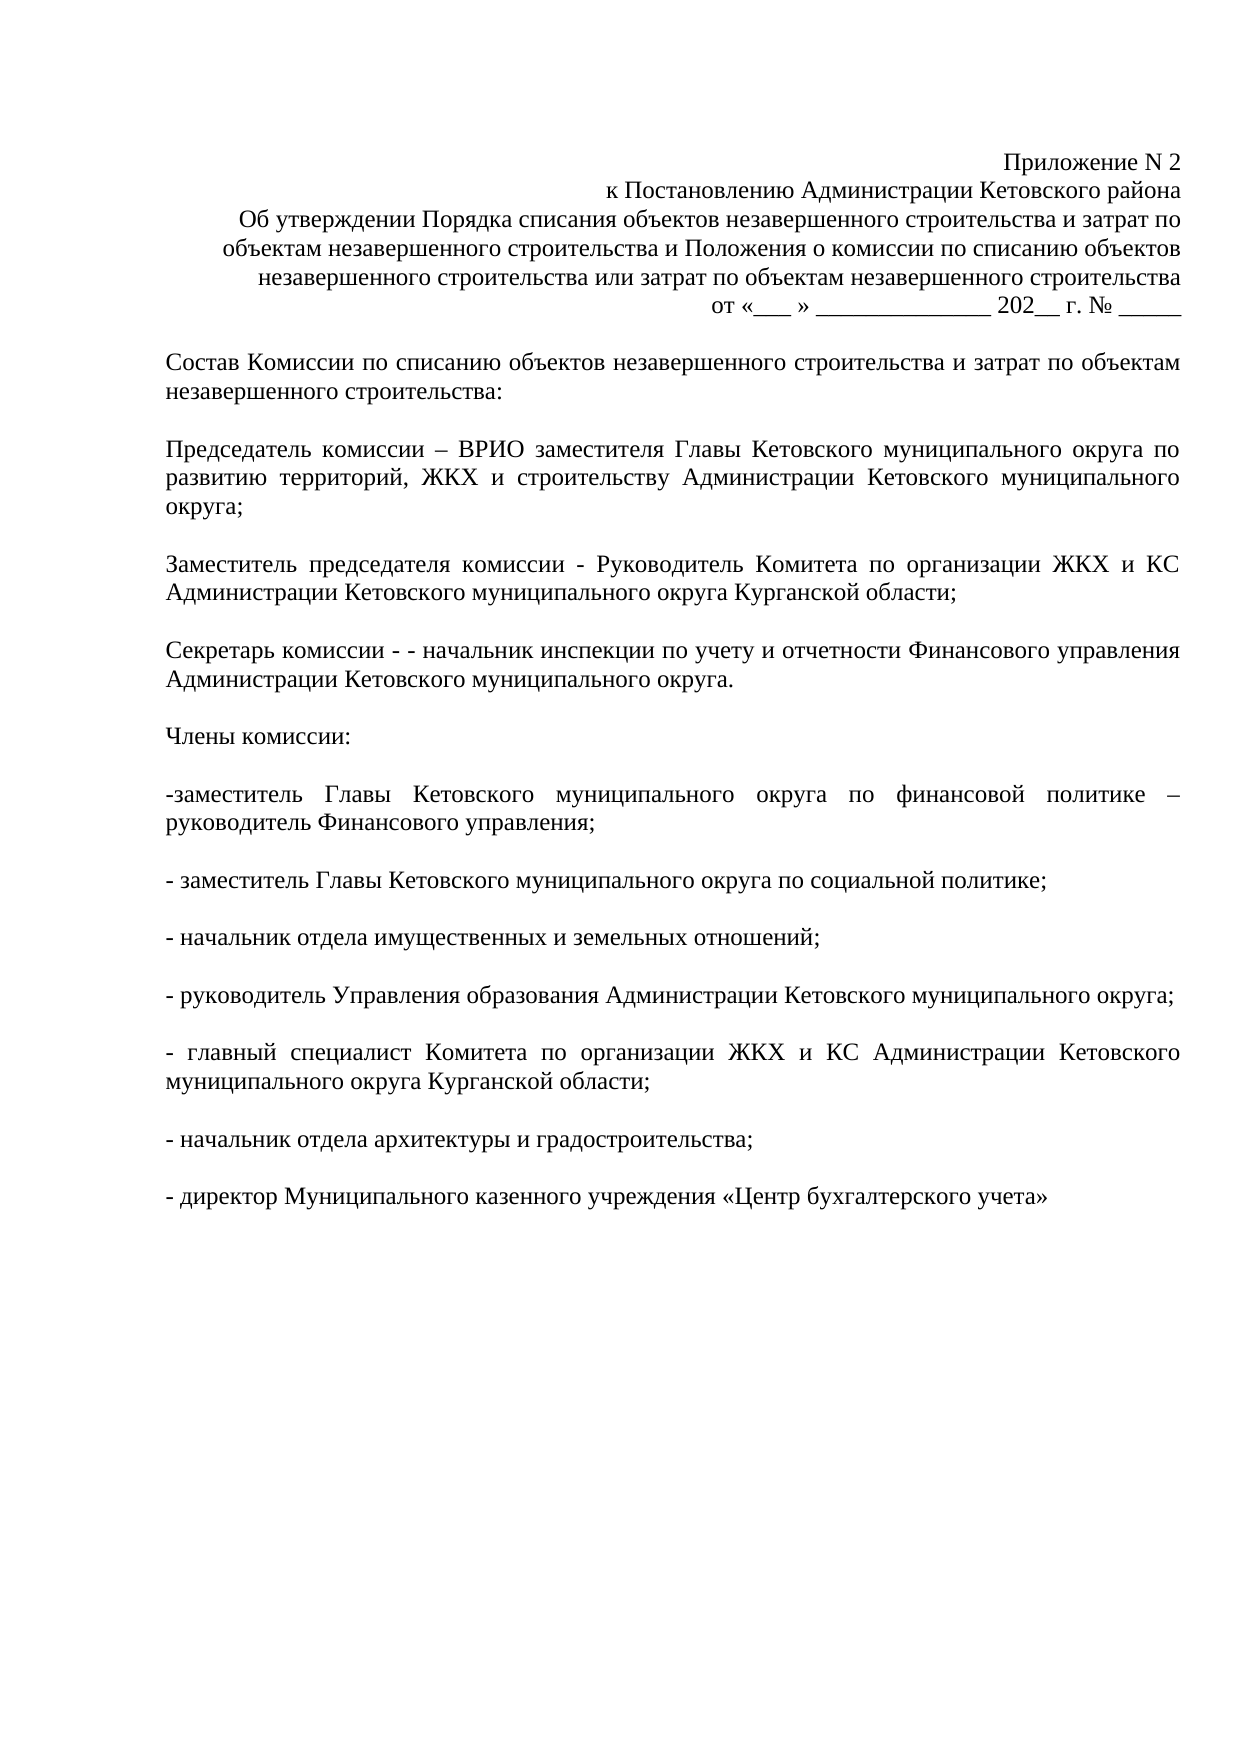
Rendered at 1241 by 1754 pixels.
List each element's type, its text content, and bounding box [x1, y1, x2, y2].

text - начальник отдела имущественных и земельных отношений; [165, 922, 1181, 951]
text - руководитель Управления образования Администрации Кетовского муниципального округа; [165, 980, 1181, 1009]
text -заместитель Главы Кетовского муниципального округа по финансовой политике – руководитель Финансового управления; [165, 779, 1181, 836]
text Члены комиссии: [165, 721, 1181, 750]
text Председатель комиссии – ВРИО заместителя Главы Кетовского муниципального округа по развитию территорий, ЖКХ и строительству Администрации Кетовского муниципального округа; [165, 434, 1181, 520]
text - главный специалист Комитета по организации ЖКХ и КС Администрации Кетовского муниципального округа Курганской области; [165, 1037, 1181, 1095]
text Состав Комиссии по списанию объектов незавершенного строительства и затрат по объектам незавершенного строительства: [165, 347, 1181, 405]
text - директор Муниципального казенного учреждения «Центр бухгалтерского учета» [165, 1181, 1181, 1210]
text Приложение N 2 [165, 147, 1181, 176]
text - заместитель Главы Кетовского муниципального округа по социальной политике; [165, 865, 1181, 894]
text от «___ » ______________ 202__ г. № _____ [165, 291, 1181, 319]
text Секретарь комиссии - - начальник инспекции по учету и отчетности Финансового управления Администрации Кетовского муниципального округа. [165, 635, 1181, 692]
text Заместитель председателя комиссии - Руководитель Комитета по организации ЖКХ и КС Администрации Кетовского муниципального округа Курганской области; [165, 549, 1181, 606]
text Об утверждении Порядка списания объектов незавершенного строительства и затрат по объектам незавершенного строительства и Положения о комиссии по списанию объектов незавершенного строительства или затрат по объектам незавершенного строительства [165, 204, 1181, 291]
text к Постановлению Администрации Кетовского района [165, 176, 1181, 204]
text - начальник отдела архитектуры и градостроительства; [165, 1124, 1181, 1152]
